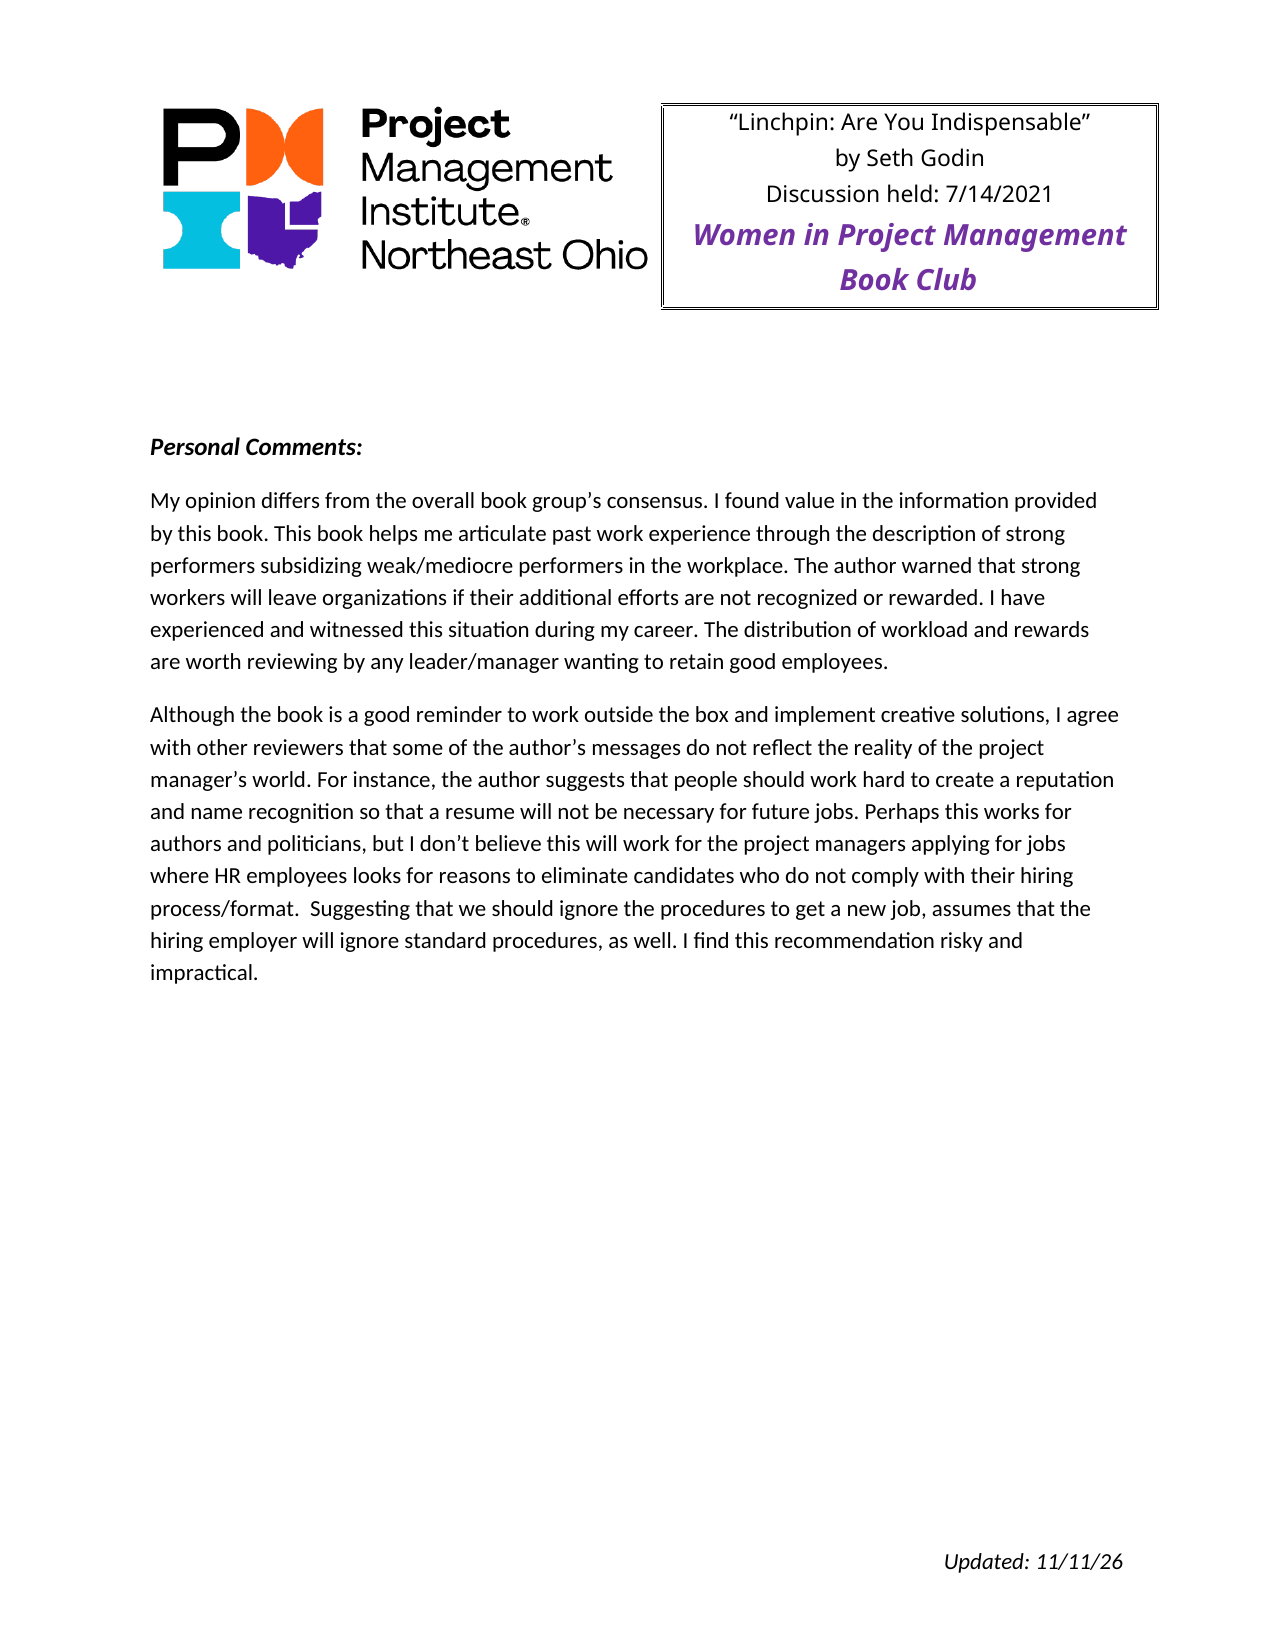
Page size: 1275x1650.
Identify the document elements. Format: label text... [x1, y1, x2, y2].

text Personal Comments: [150, 431, 1125, 461]
text My opinion differs from the overall book group’s consensus. I found value in the information provided by this book. This book helps me articulate past work experience through the description of strong performers subsidizing weak/mediocre performers in the workplace. The author warned that strong workers will leave organizations if their additional efforts are not recognized or rewarded. I have experienced and witnessed this situation during my career. The distribution of workload and rewards are worth reviewing by any leader/manager wanting to retain good employees. [150, 487, 1125, 676]
picture [161, 106, 651, 271]
text Although the book is a good reminder to work outside the box and implement creative solutions, I agree with other reviewers that some of the author’s messages do not reflect the reality of the project manager’s world. For instance, the author suggests that people should work hard to create a reputation and name recognition so that a resume will not be necessary for future jobs. Perhaps this works for authors and politicians, but I don’t believe this will work for the project managers applying for jobs where HR employees looks for reasons to eliminate candidates who do not comply with their hiring process/format. Suggesting that we should ignore the procedures to get a new job, assumes that the hiring employer will ignore standard procedures, as well. I find this recommendation risky and impractical. [150, 701, 1125, 986]
